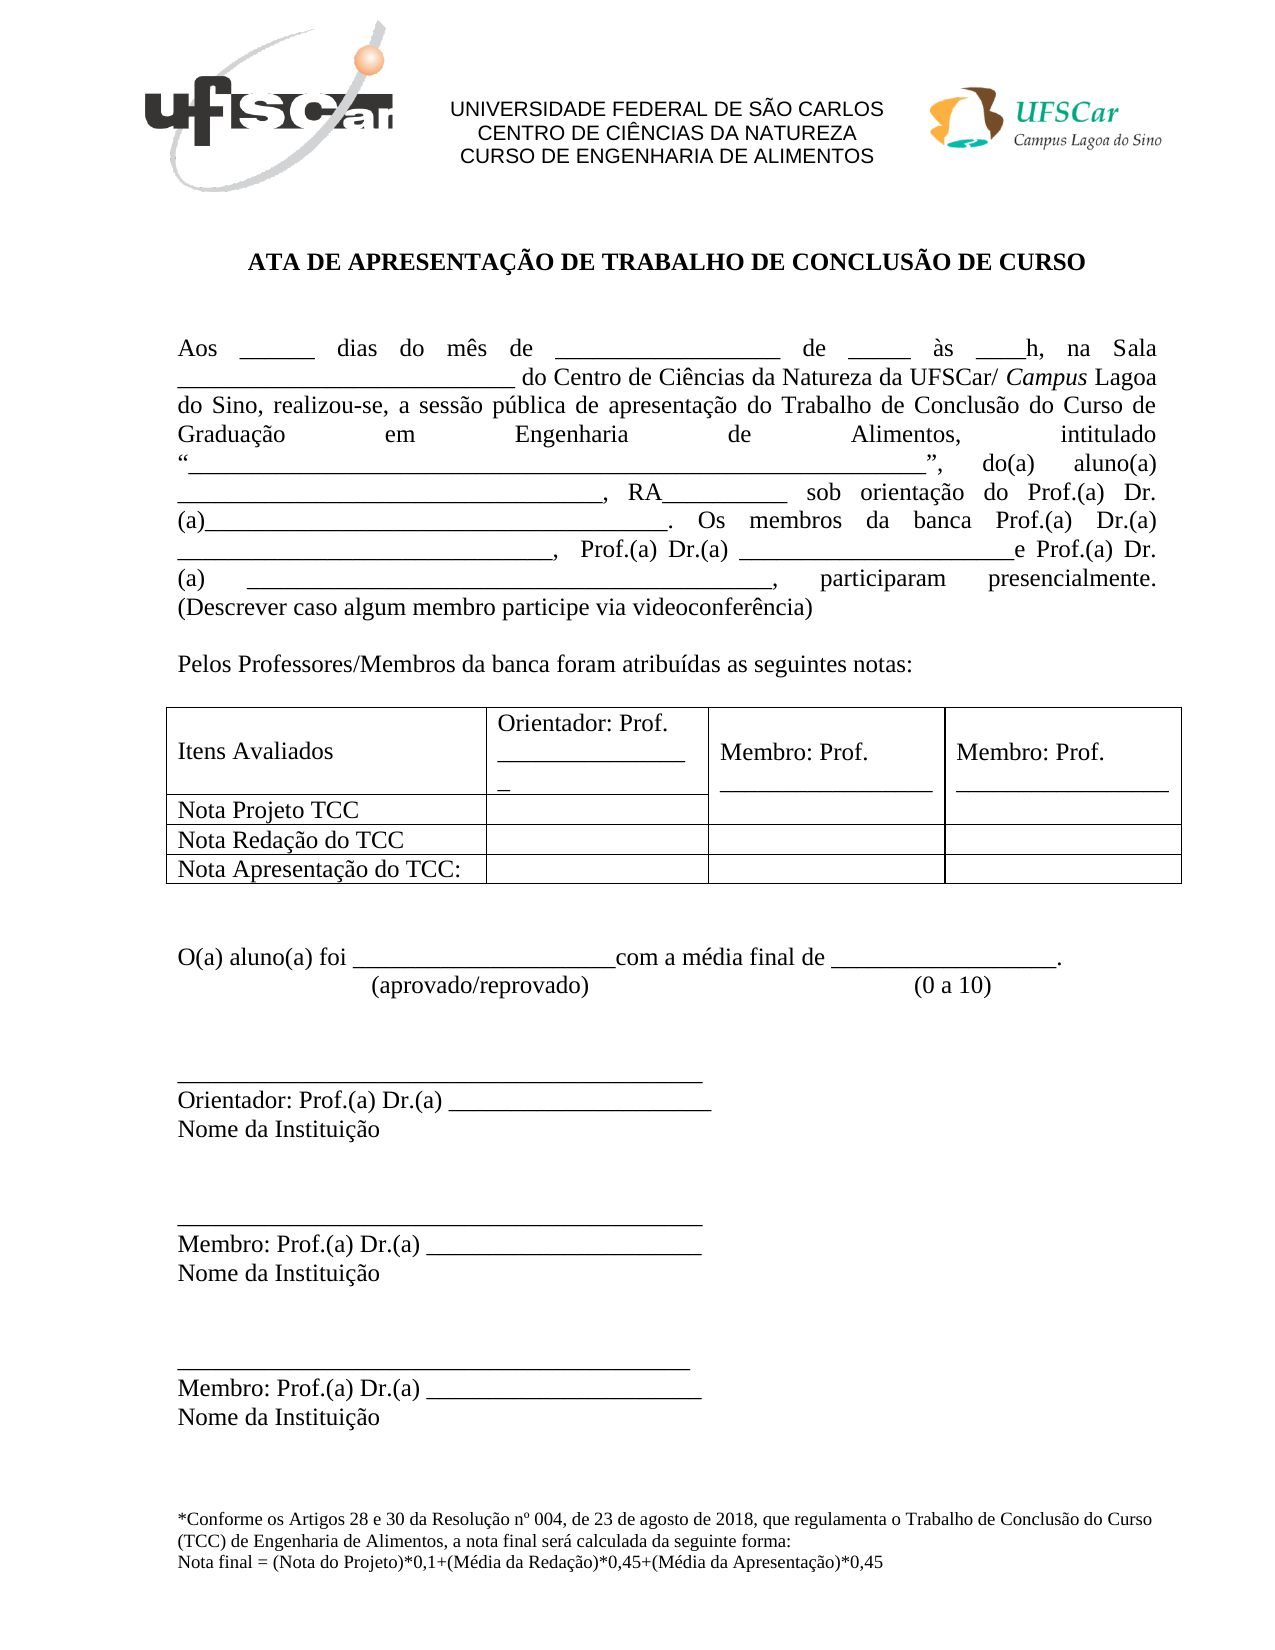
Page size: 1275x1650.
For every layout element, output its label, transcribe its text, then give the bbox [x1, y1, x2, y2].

text Pelos Professores/Membros da banca foram atribuídas as seguintes notas: [177, 649, 1157, 678]
text __________________________________________ Membro: Prof.(a) Dr.(a) ______________________ [177, 1201, 1157, 1258]
text Aos ______ dias do mês de __________________ de _____ às ____h, na Sala ___________________________ do Centro de Ciências da Natureza da UFSCar/ Campus Lagoa do Sino, realizou-se, a sessão pública de apresentação do Trabalho de Conclusão do Curso de Graduação em Engenharia de Alimentos, intitulado “___________________________________________________________”, do(a) aluno(a) __________________________________, RA__________ sob orientação do Prof.(a) Dr.(a)_____________________________________. Os membros da banca Prof.(a) Dr.(a) ______________________________, Prof.(a) Dr.(a) ______________________e Prof.(a) Dr.(a) __________________________________________, participaram presencialmente. (Descrever caso algum membro participe via videoconferência) [177, 333, 1157, 620]
text (aprovado/reprovado) ( 10) [177, 971, 1157, 999]
table_cell Nota Projeto TCC [167, 795, 486, 824]
table_cell [487, 795, 708, 824]
table_header Itens Avaliados [167, 708, 486, 794]
text O(a) aluno(a) foi _____________________com a média final de __________________. [177, 942, 1157, 971]
table_cell [709, 855, 944, 883]
table_cell [487, 825, 708, 853]
table_cell Nota Redação do TCC [167, 825, 486, 853]
table_cell [709, 825, 944, 853]
text __________________________________________ Orientador: Prof.(a) Dr.(a) _____________________ [177, 1057, 1157, 1114]
table_cell Nota Apresentação do TCC: [167, 855, 486, 883]
picture [145, 19, 393, 192]
text _________________________________________ Membro: Prof.(a) Dr.(a) ______________________ [177, 1344, 1157, 1402]
table_cell [487, 855, 708, 883]
table_cell [946, 825, 1181, 853]
table_header Orientador: Prof. ________________ [487, 708, 708, 794]
text Nome da Instituição [177, 1402, 1157, 1431]
text Nome da Instituição [177, 1114, 1157, 1143]
picture [929, 86, 1171, 159]
table_header Membro: Prof. _________________ [709, 708, 944, 824]
text ATA DE APRESENTAÇÃO DE TRABALHO DE CONCLUSÃO DE CURSO [177, 247, 1157, 275]
table_header Membro: Prof. _________________ [946, 708, 1181, 824]
text Nome da Instituição [177, 1258, 1157, 1287]
table_cell [946, 855, 1181, 883]
